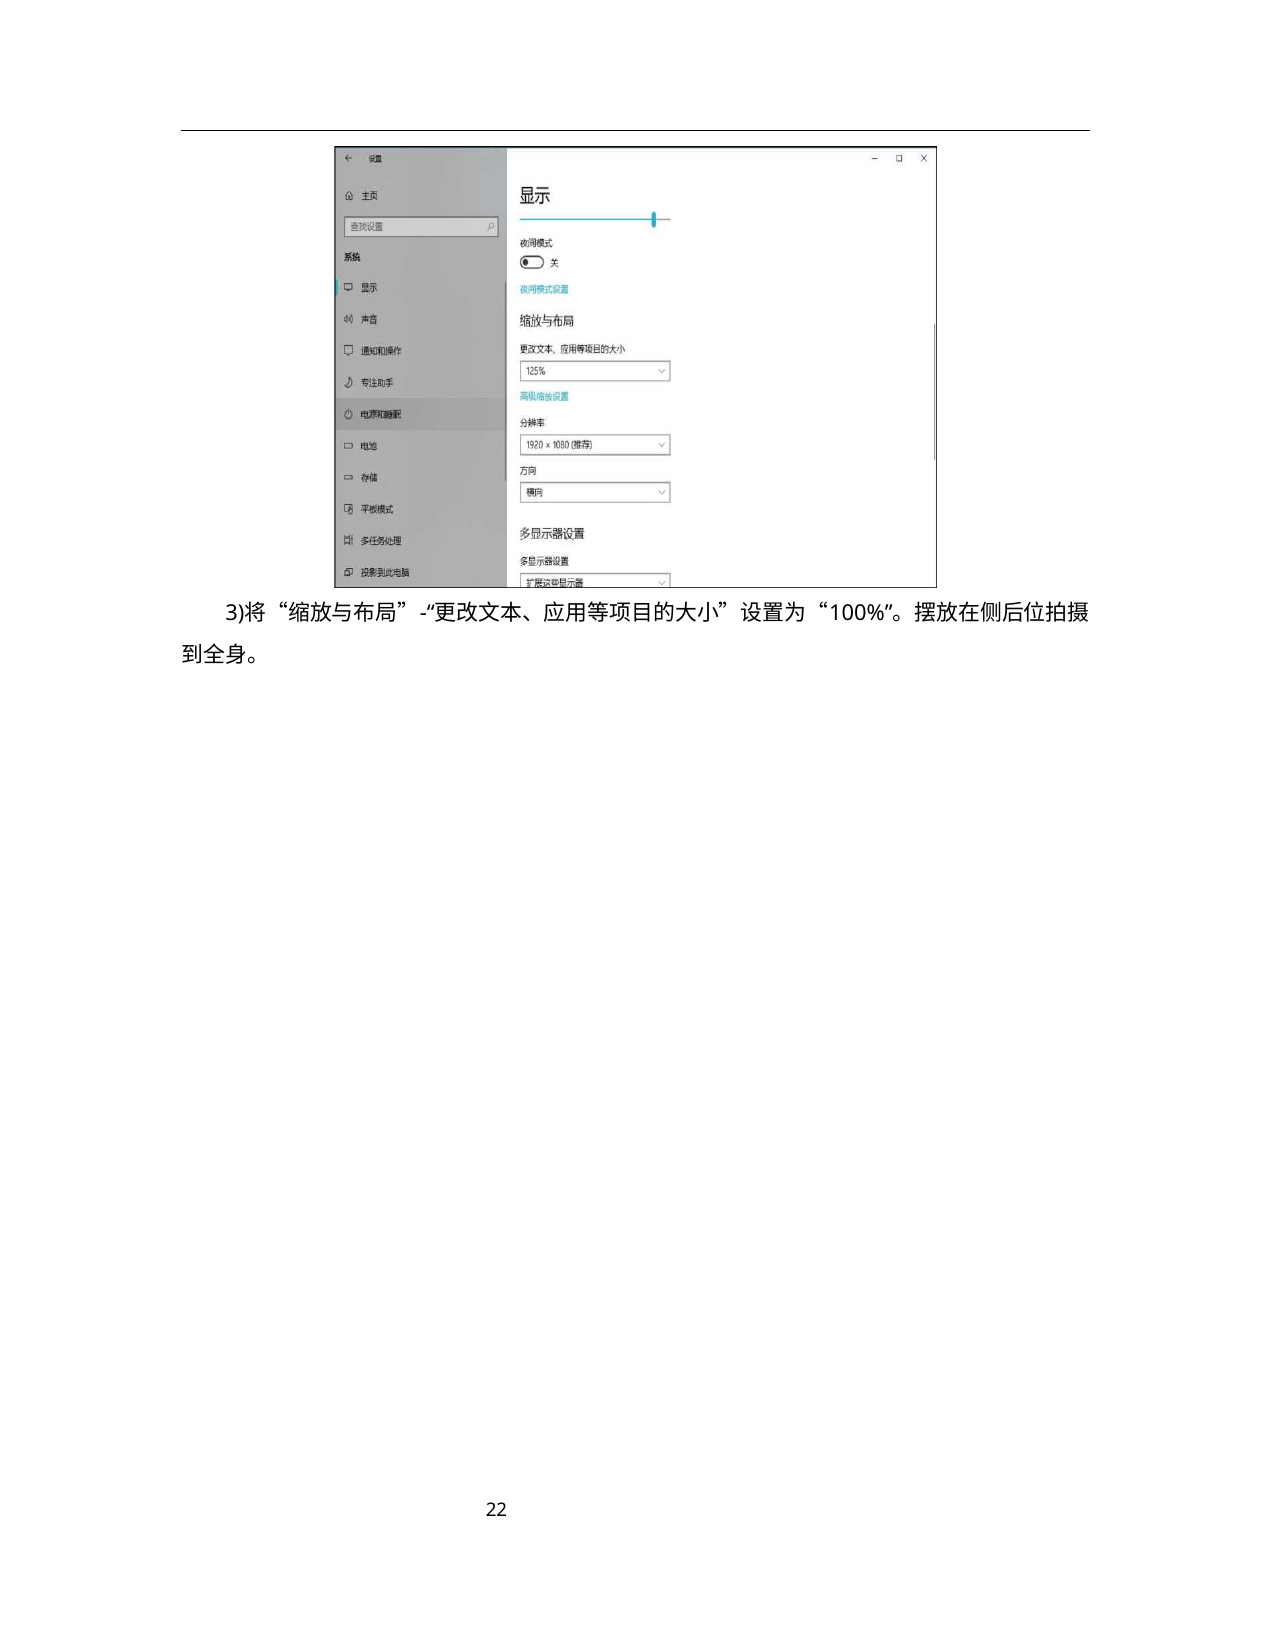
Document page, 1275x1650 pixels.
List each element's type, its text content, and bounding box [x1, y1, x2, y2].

picture [334, 146, 937, 588]
text 3)将“缩放与布局”-“更改文本、应用等项目的大小”设置为“100%”。摆放在侧后位拍摄到全身。 [181, 587, 1090, 671]
